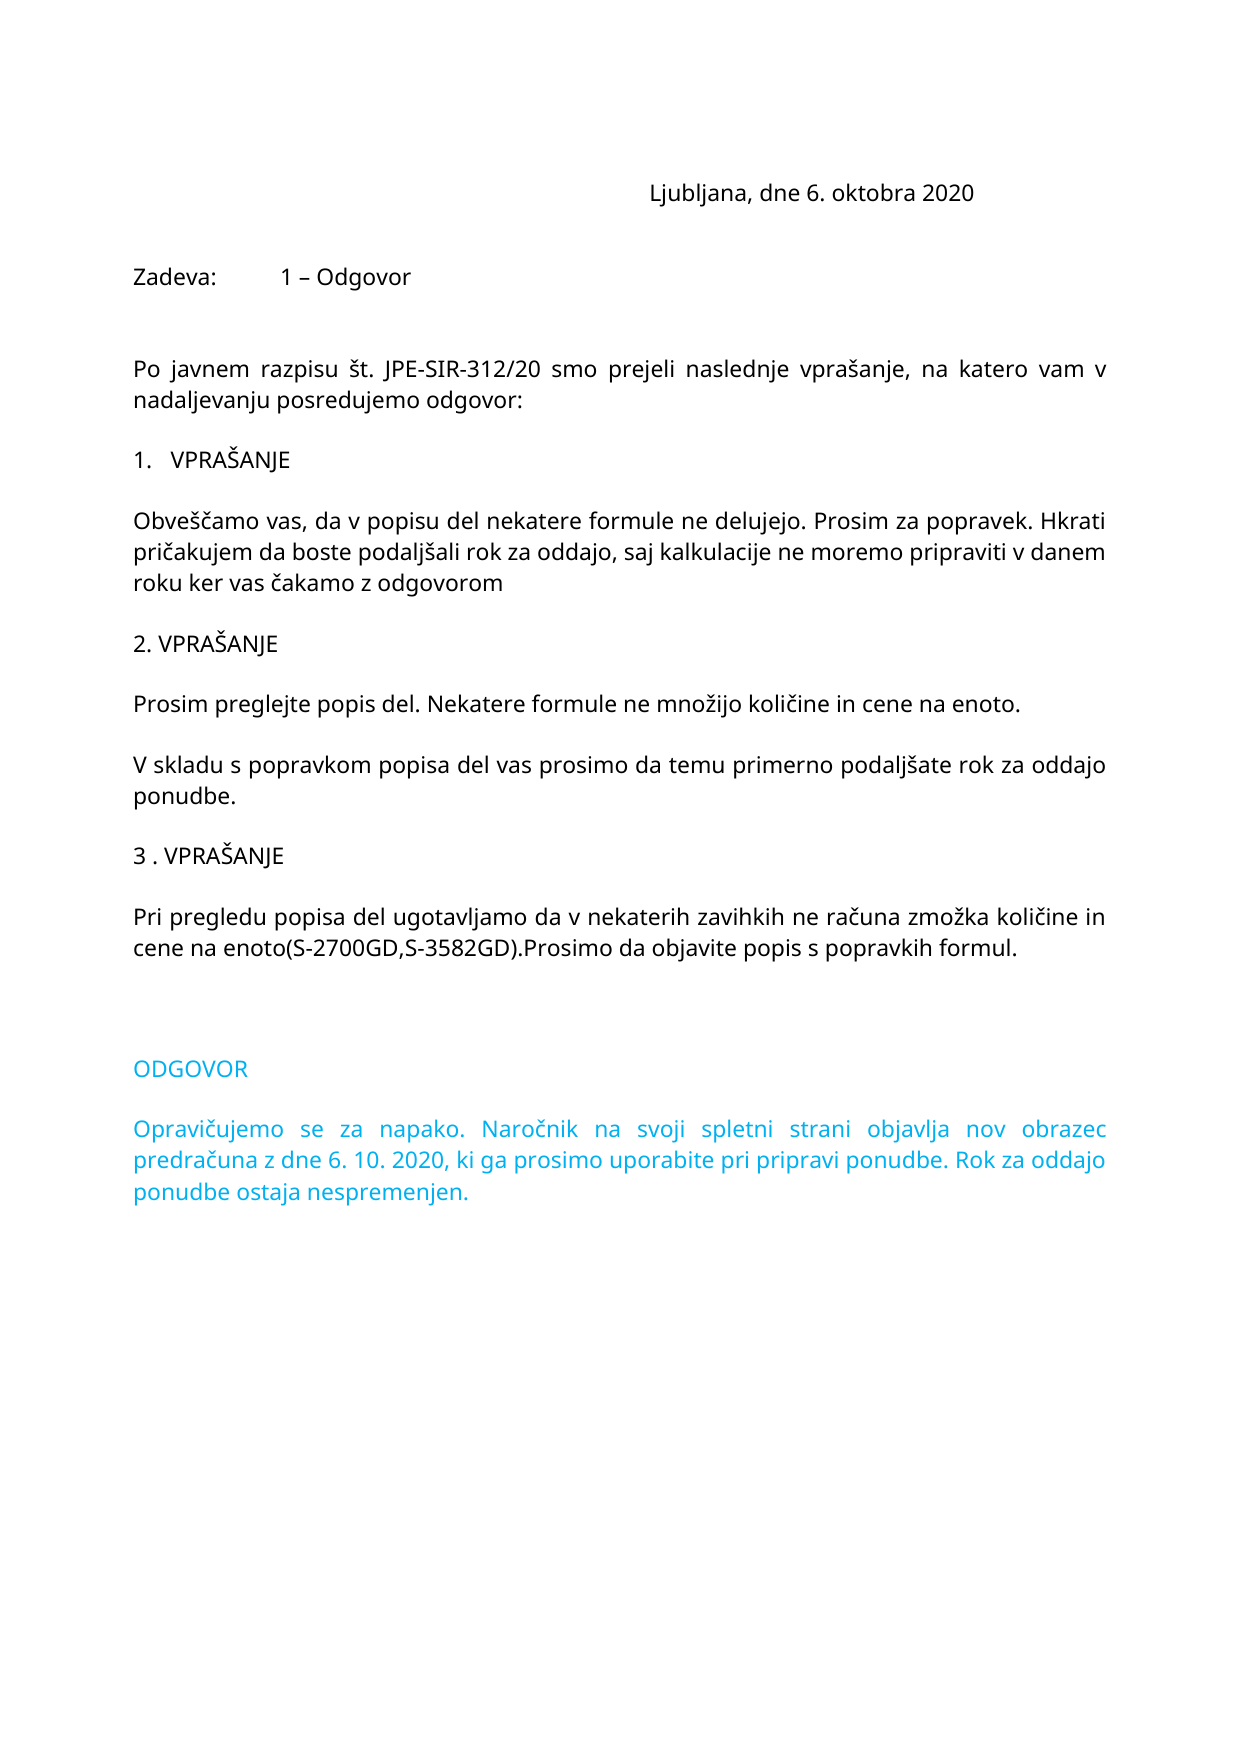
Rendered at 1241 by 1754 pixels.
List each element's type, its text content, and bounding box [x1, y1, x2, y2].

text ODGOVOR [133, 1053, 1107, 1084]
text Obveščamo vas, da v popisu del nekatere formule ne delujejo. Prosim za popravek. Hkrati pričakujem da boste podaljšali rok za oddajo, saj kalkulacije ne moremo pripraviti v danem roku ker vas čakamo z odgovorom [133, 505, 1107, 599]
text Zadeva: 1 – Odgovor [133, 261, 1107, 292]
text 3 . VPRAŠANJE [133, 840, 1107, 872]
text Ljubljana, dne 6. oktobra 2020 [133, 177, 1107, 208]
text V skladu s popravkom popisa del vas prosimo da temu primerno podaljšate rok za oddajo ponudbe. [133, 749, 1107, 811]
text Po javnem razpisu št. JPE-SIR-312/20 smo prejeli naslednje vprašanje, na katero vam v nadaljevanju posredujemo odgovor: [133, 353, 1107, 415]
text Opravičujemo se za napako. Naročnik na svoji spletni strani objavlja nov obrazec predračuna z dne 6. 10. 2020, ki ga prosimo uporabite pri pripravi ponudbe. Rok za oddajo ponudbe ostaja nespremenjen. [133, 1113, 1107, 1207]
text 2. VPRAŠANJE [133, 628, 1107, 659]
text Prosim preglejte popis del. Nekatere formule ne množijo količine in cene na enoto. [133, 688, 1107, 719]
text Pri pregledu popisa del ugotavljamo da v nekaterih zavihkih ne računa zmožka količine in cene na enoto(S-2700GD,S-3582GD).Prosimo da objavite popis s popravkih formul. [133, 901, 1107, 963]
list VPRAŠANJE [133, 444, 1107, 476]
